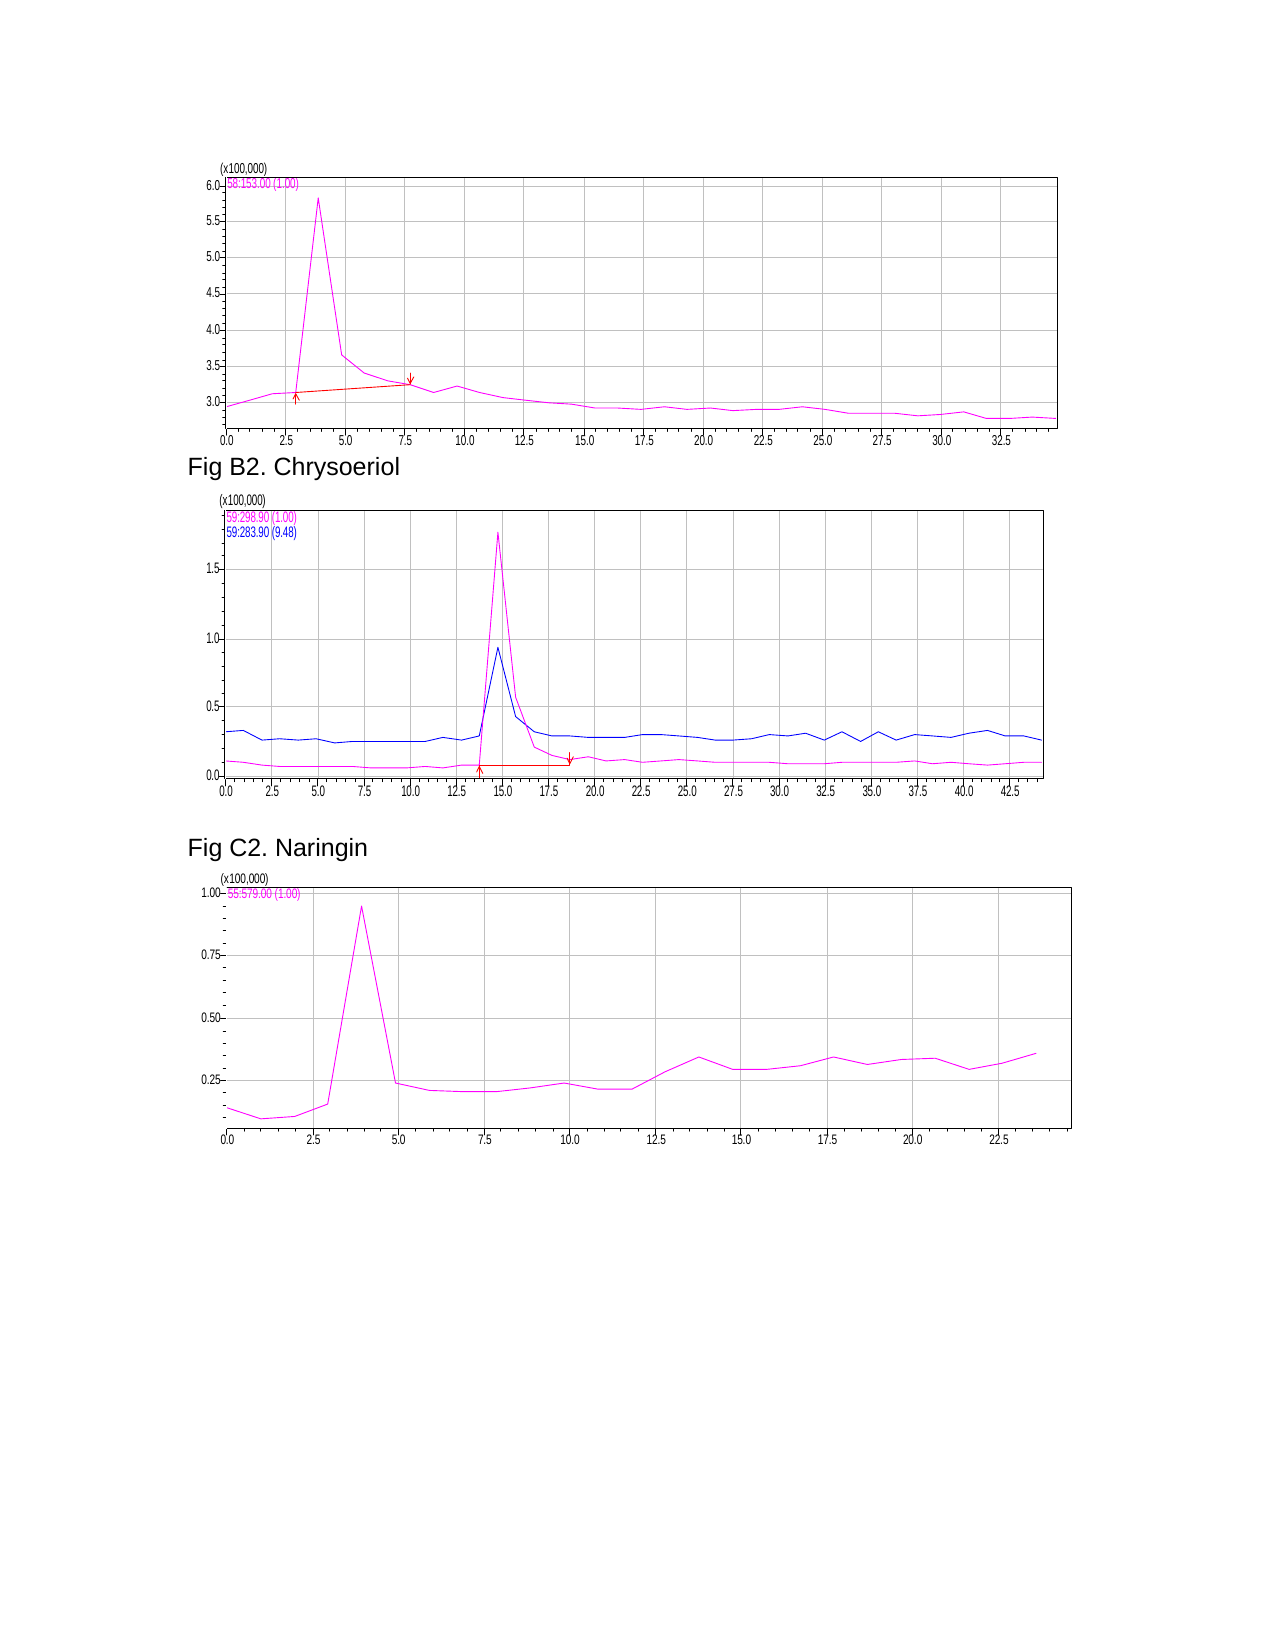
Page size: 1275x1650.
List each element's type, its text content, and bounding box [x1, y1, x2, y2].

text Fig C2. Naringin [187, 833, 1087, 861]
text Fig B2. Chrysoeriol [187, 452, 1087, 804]
